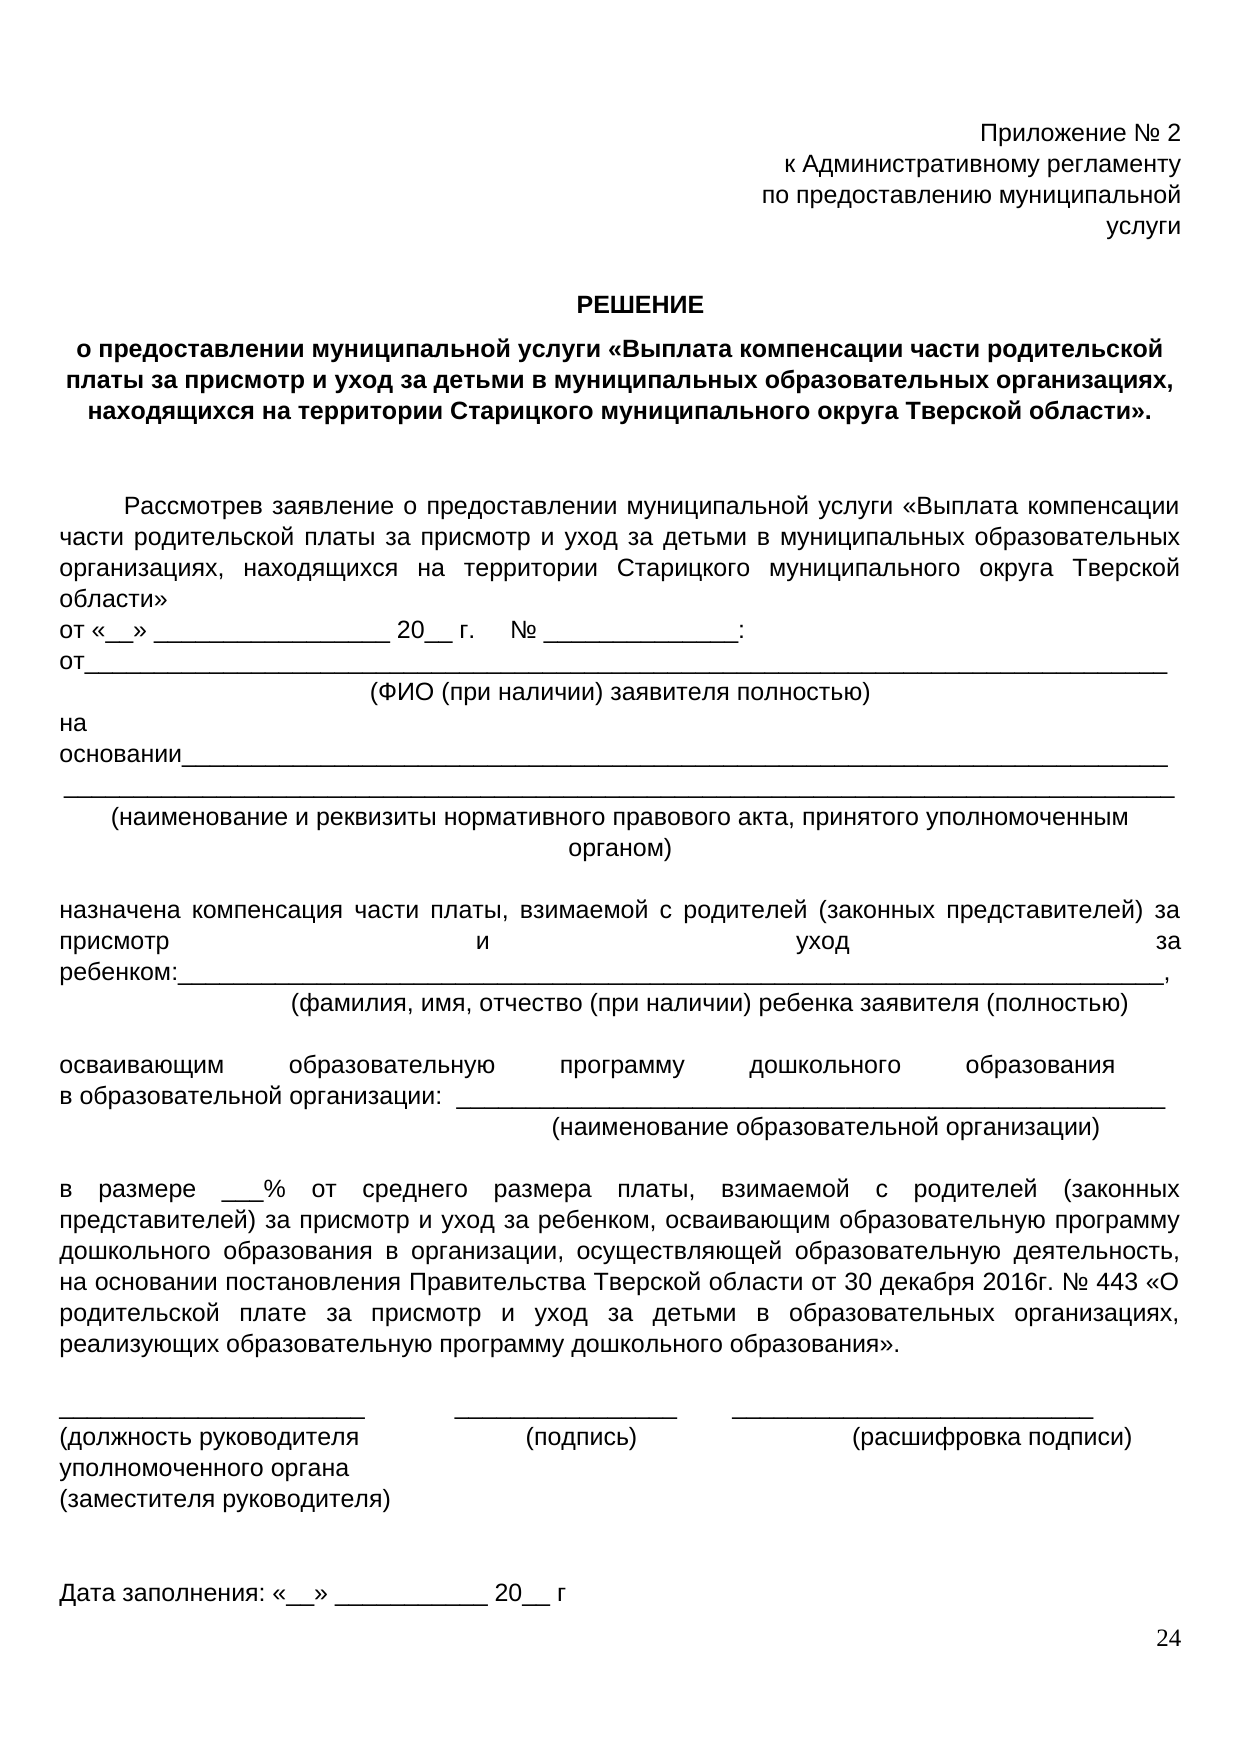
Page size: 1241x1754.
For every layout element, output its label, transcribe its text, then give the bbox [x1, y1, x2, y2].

text РЕШЕНИЕ [118, 290, 1181, 319]
text (должность руководителя (подпись) (расшифровка подписи) [59, 1422, 1181, 1451]
text Дата заполнения: «__» ___________ 20__ г [59, 1577, 1181, 1606]
text назначена компенсация части платы, взимаемой с родителей (законных представителей) за присмотр и уход за ребенком:_______________________________________________________________________, [59, 894, 1181, 985]
text Рассмотрев заявление о предоставлении муниципальной услуги «Выплата компенсации части родительской платы за присмотр и уход за детьми в муниципальных образовательных организациях, находящихся на территории Старицкого муниципального округа Тверской области» [59, 491, 1181, 613]
text Приложение № 2 [118, 118, 1181, 147]
text (фамилия, имя, отчество (при наличии) ребенка заявителя (полностью) [59, 988, 1181, 1016]
text от «__» _________________ 20__ г. № ______________: [59, 615, 1181, 644]
text (заместителя руководителя) [59, 1484, 1181, 1513]
text о предоставлении муниципальной услуги «Выплата компенсации части родительской платы за присмотр и уход за детьми в муниципальных образовательных организациях, находящихся на территории Старицкого муниципального округа Тверской области». [59, 333, 1181, 424]
text в размере ___% от среднего размера платы, взимаемой с родителей (законных представителей) за присмотр и уход за ребенком, осваивающим образовательную программу дошкольного образования в организации, осуществляющей образовательную деятельность, на основании постановления Правительства Тверской области от 30 декабря 2016г. № 443 «О родительской плате за присмотр и уход за детьми в образовательных организациях, реализующих образовательную программу дошкольного образования». [59, 1174, 1181, 1358]
text услуги [532, 211, 1181, 240]
text на основании_______________________________________________________________________ [59, 708, 1181, 768]
text (наименование образовательной организации) [59, 1112, 1181, 1141]
text уполномоченного органа [59, 1453, 1181, 1482]
text ________________________________________________________________________________ [59, 770, 1181, 799]
text от______________________________________________________________________________ [59, 646, 1181, 675]
text по предоставлению муниципальной [532, 180, 1181, 209]
text (ФИО (при наличии) заявителя полностью) [59, 677, 1181, 706]
text осваивающим образовательную программу дошкольного образования в образовательной организации: ___________________________________________________ [59, 1050, 1181, 1109]
text к Административному регламенту [532, 149, 1181, 178]
text ______________________ ________________ __________________________ [59, 1391, 1181, 1420]
text (наименование и реквизиты нормативного правового акта, принятого уполномоченным органом) [59, 801, 1181, 861]
